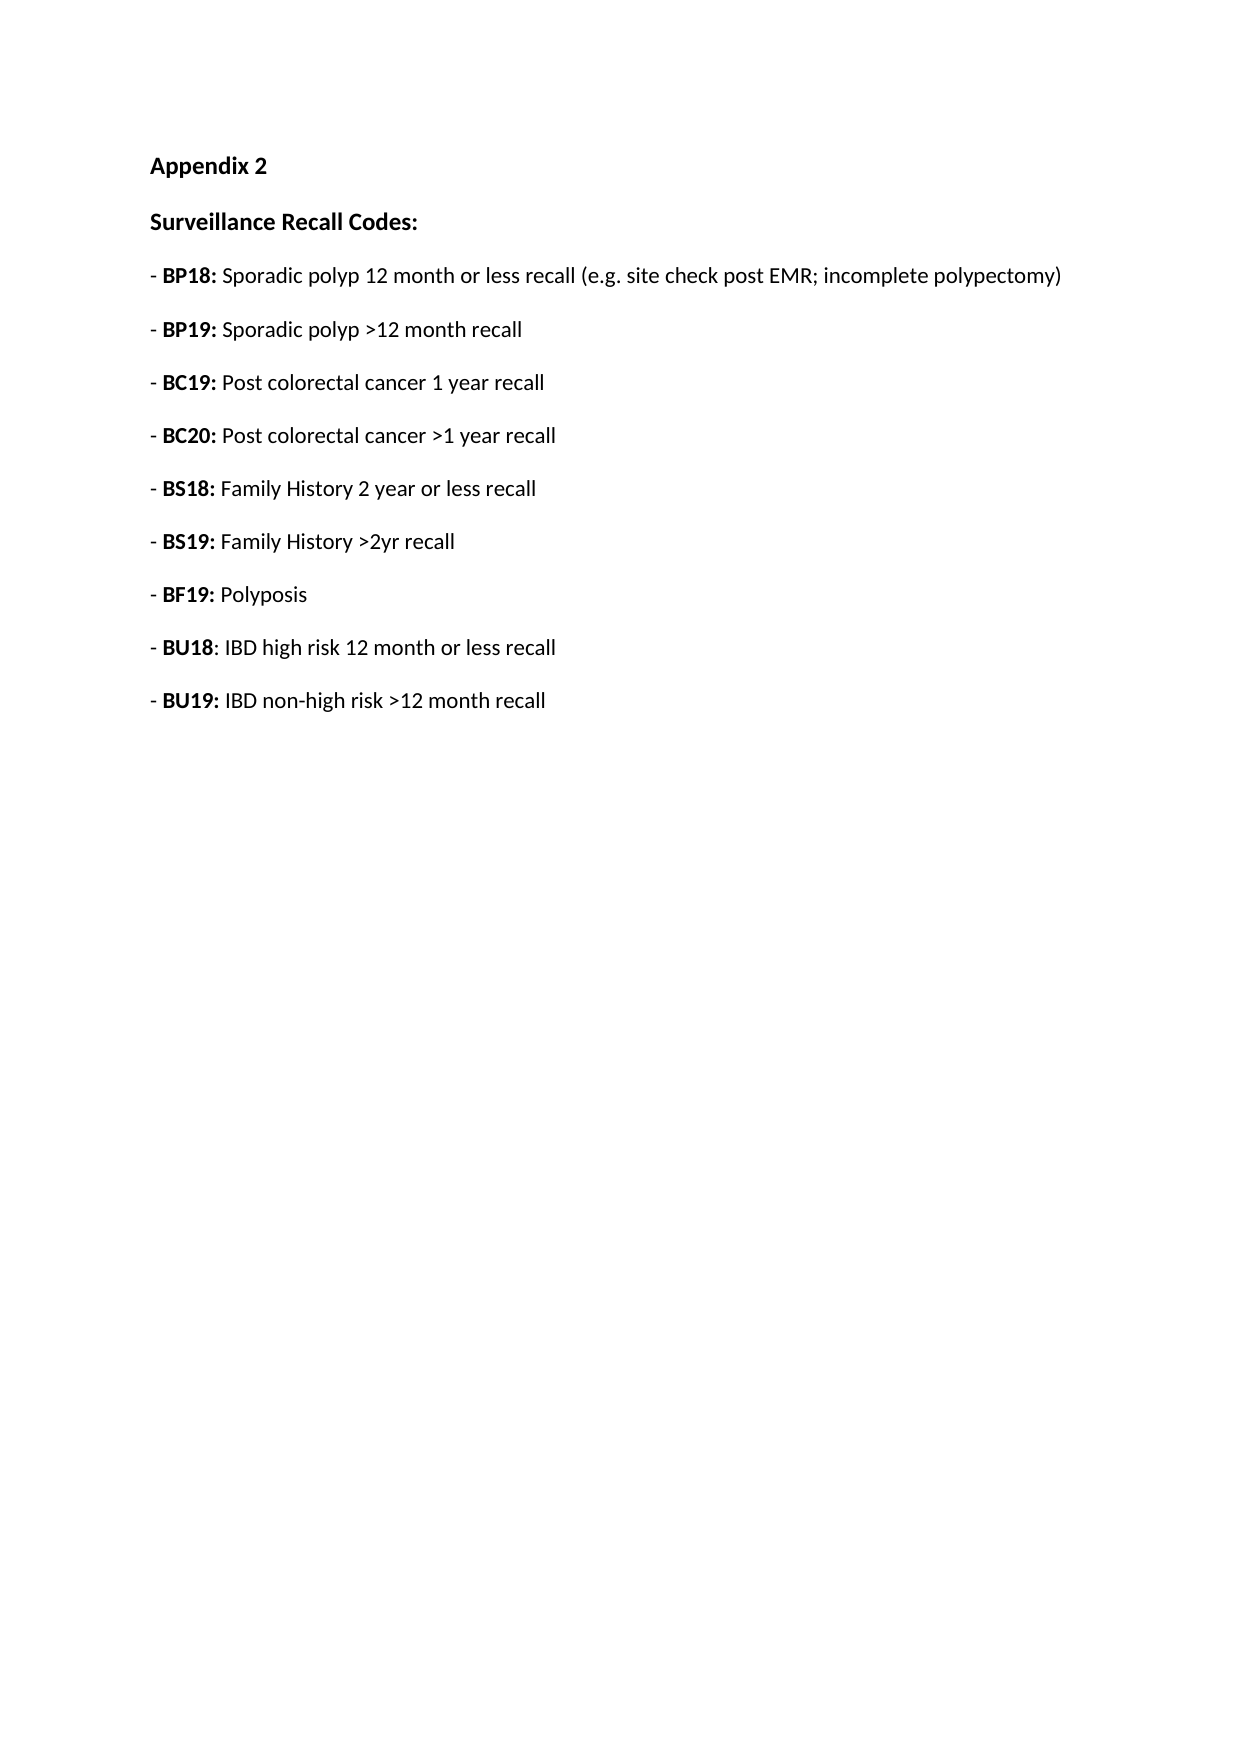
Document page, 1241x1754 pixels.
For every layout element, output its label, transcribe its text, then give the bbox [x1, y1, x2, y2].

text - BS19: Family History >2yr recall [150, 527, 1090, 555]
text - BC19: Post colorectal cancer 1 year recall [150, 368, 1090, 396]
text Appendix 2 [150, 150, 1090, 181]
text - BC20: Post colorectal cancer >1 year recall [150, 421, 1090, 449]
text - BP18: Sporadic polyp 12 month or less recall (e.g. site check post EMR; incomplete polypectomy) [150, 262, 1090, 290]
text - BS18: Family History 2 year or less recall [150, 474, 1090, 502]
text Surveillance Recall Codes: [150, 206, 1090, 236]
text - BU19: IBD non-high risk >12 month recallReferences: [150, 686, 1090, 714]
text - BU18: IBD high risk 12 month or less recall [150, 633, 1090, 661]
text - BP19: Sporadic polyp >12 month recall [150, 315, 1090, 343]
text - BF19: Polyposis [150, 580, 1090, 608]
